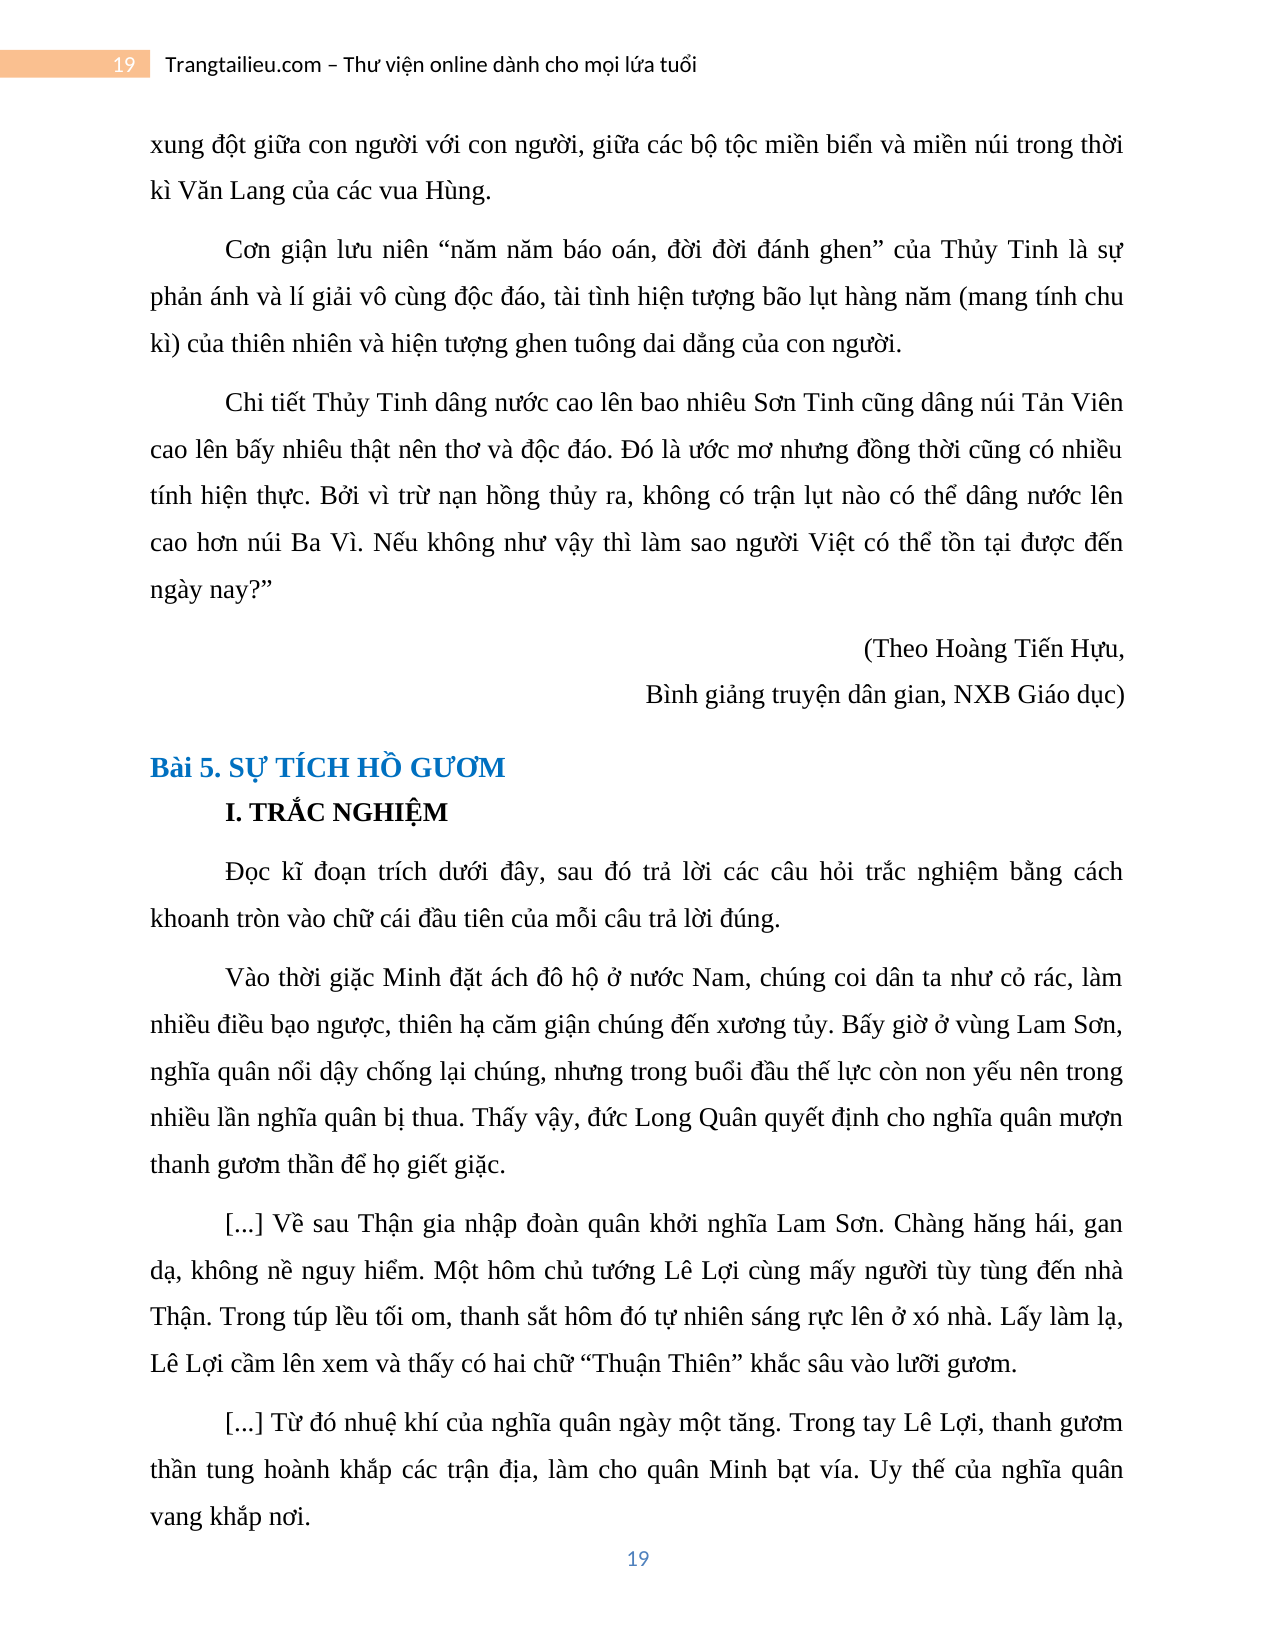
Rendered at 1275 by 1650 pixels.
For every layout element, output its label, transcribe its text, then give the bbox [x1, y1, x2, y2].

subtitle Bài 5. SỰ TÍCH HỒ GƯƠM [150, 750, 1125, 784]
text [...] Về sau Thận gia nhập đoàn quân khởi nghĩa Lam Sơn. Chàng hăng hái, gan dạ, không nề nguy hiểm. Một hôm chủ tướng Lê Lợi cùng mấy người tùy tùng đến nhà Thận. Trong túp lều tối om, thanh sắt hôm đó tự nhiên sáng rực lên ở xó nhà. Lấy làm lạ, Lê Lợi cầm lên xem và thấy có hai chữ “Thuận Thiên” khắc sâu vào lưỡi gươm. [150, 1207, 1125, 1378]
text I. TRẮC NGHIỆM [150, 796, 1125, 827]
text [150, 128, 1125, 206]
text (Theo Hoàng Tiến Hựu, Bình giảng truyện dân gian, NXB Giáo dục) [150, 632, 1125, 710]
text Cơn giận lưu niên “năm năm báo oán, đời đời đánh ghen” của Thủy Tinh là sự phản ánh và lí giải vô cùng độc đáo, tài tình hiện tượng bão lụt hàng năm (mang tính chu kì) của thiên nhiên và hiện tượng ghen tuông dai dẳng của con người. [150, 233, 1125, 358]
text Đọc kĩ đoạn trích dưới đây, sau đó trả lời các câu hỏi trắc nghiệm bằng cách khoanh tròn vào chữ cái đầu tiên của mỗi câu trả lời đúng. [150, 855, 1125, 933]
text [...] Từ đó nhuệ khí của nghĩa quân ngày một tăng. Trong tay Lê Lợi, thanh gươm thần tung hoành khắp các trận địa, làm cho quân Minh bạt vía. Uy thế của nghĩa quân vang khắp nơi. [150, 1406, 1125, 1531]
text Chi tiết Thủy Tinh dâng nước cao lên bao nhiêu Sơn Tinh cũng dâng núi Tản Viên cao lên bấy nhiêu thật nên thơ và độc đáo. Đó là ước mơ nhưng đồng thời cũng có nhiều tính hiện thực. Bởi vì trừ nạn hồng thủy ra, không có trận lụt nào có thể dâng nước lên cao hơn núi Ba Vì. Nếu không như vậy thì làm sao người Việt có thể tồn tại được đến ngày nay?” [150, 386, 1125, 604]
text Vào thời giặc Minh đặt ách đô hộ ở nước Nam, chúng coi dân ta như cỏ rác, làm nhiều điều bạo ngược, thiên hạ căm giận chúng đến xương tủy. Bấy giờ ở vùng Lam Sơn, nghĩa quân nổi dậy chống lại chúng, nhưng trong buổi đầu thế lực còn non yếu nên trong nhiều lần nghĩa quân bị thua. Thấy vậy, đức Long Quân quyết định cho nghĩa quân mượn thanh gươm thần để họ giết giặc. [150, 961, 1125, 1179]
